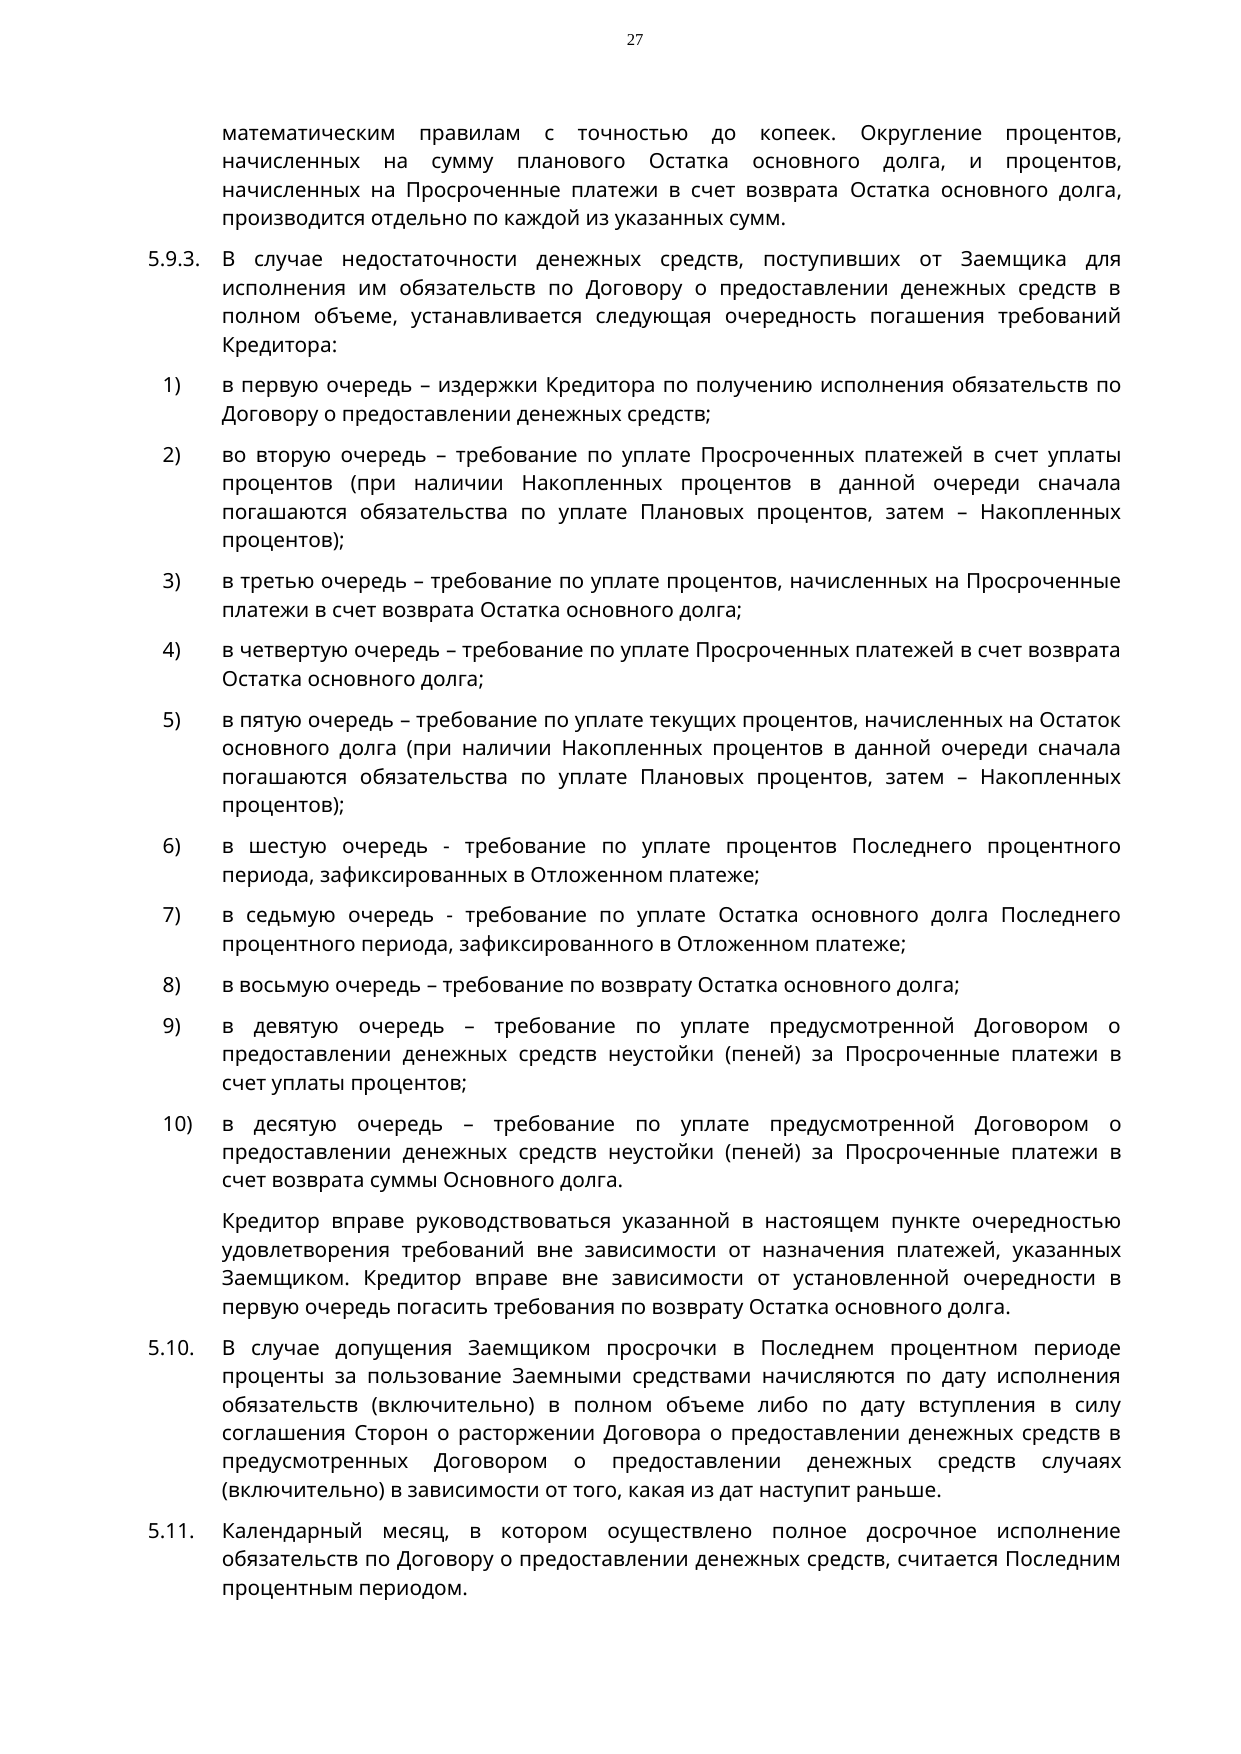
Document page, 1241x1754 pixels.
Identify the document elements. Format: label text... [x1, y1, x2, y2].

list Календарный месяц, в котором осуществлено полное досрочное исполнение обязательств по Договору о предоставлении денежных средств, считается Последним процентным периодом. [148, 1516, 1122, 1601]
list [148, 118, 1122, 232]
list в первую очередь – издержки Кредитора по получению исполнения обязательств по Договору о предоставлении денежных средств; [162, 371, 1122, 427]
list во вторую очередь – требование по уплате Просроченных платежей в счет уплаты процентов (при наличии Накопленных процентов в данной очереди сначала погашаются обязательства по уплате Плановых процентов, затем – Накопленных процентов); [162, 440, 1122, 554]
list в седьмую очередь - требование по уплате Остатка основного долга Последнего процентного периода, зафиксированного в Отложенном платеже; [162, 901, 1122, 957]
list в десятую очередь – требование по уплате предусмотренной Договором о предоставлении денежных средств неустойки (пеней) за Просроченные платежи в счет возврата суммы Основного долга. [162, 1109, 1122, 1194]
list В случае недостаточности денежных средств, поступивших от Заемщика для исполнения им обязательств по Договору о предоставлении денежных средств в полном объеме, устанавливается следующая очередность погашения требований Кредитора: [148, 244, 1122, 358]
list в третью очередь – требование по уплате процентов, начисленных на Просроченные платежи в счет возврата Остатка основного долга; [162, 566, 1122, 623]
list в восьмую очередь – требование по возврату Остатка основного долга; [162, 970, 1122, 998]
list в четвертую очередь – требование по уплате Просроченных платежей в счет возврата Остатка основного долга; [162, 636, 1122, 692]
text Кредитор вправе руководствоваться указанной в настоящем пункте очередностью удовлетворения требований вне зависимости от назначения платежей, указанных Заемщиком. Кредитор вправе вне зависимости от установленной очередности в первую очередь погасить требования по возврату Остатка основного долга. [222, 1207, 1122, 1320]
list в шестую очередь - требование по уплате процентов Последнего процентного периода, зафиксированных в Отложенном платеже; [162, 831, 1122, 888]
list в пятую очередь – требование по уплате текущих процентов, начисленных на Остаток основного долга (при наличии Накопленных процентов в данной очереди сначала погашаются обязательства по уплате Плановых процентов, затем – Накопленных процентов); [162, 705, 1122, 819]
list в девятую очередь – требование по уплате предусмотренной Договором о предоставлении денежных средств неустойки (пеней) за Просроченные платежи в счет уплаты процентов; [162, 1011, 1122, 1096]
list В случае допущения Заемщиком просрочки в Последнем процентном периоде проценты за пользование Заемными средствами начисляются по дату исполнения обязательств (включительно) в полном объеме либо по дату вступления в силу соглашения Сторон о расторжении Договора о предоставлении денежных средств в предусмотренных Договором о предоставлении денежных средств случаях (включительно) в зависимости от того, какая из дат наступит раньше. [148, 1333, 1122, 1503]
